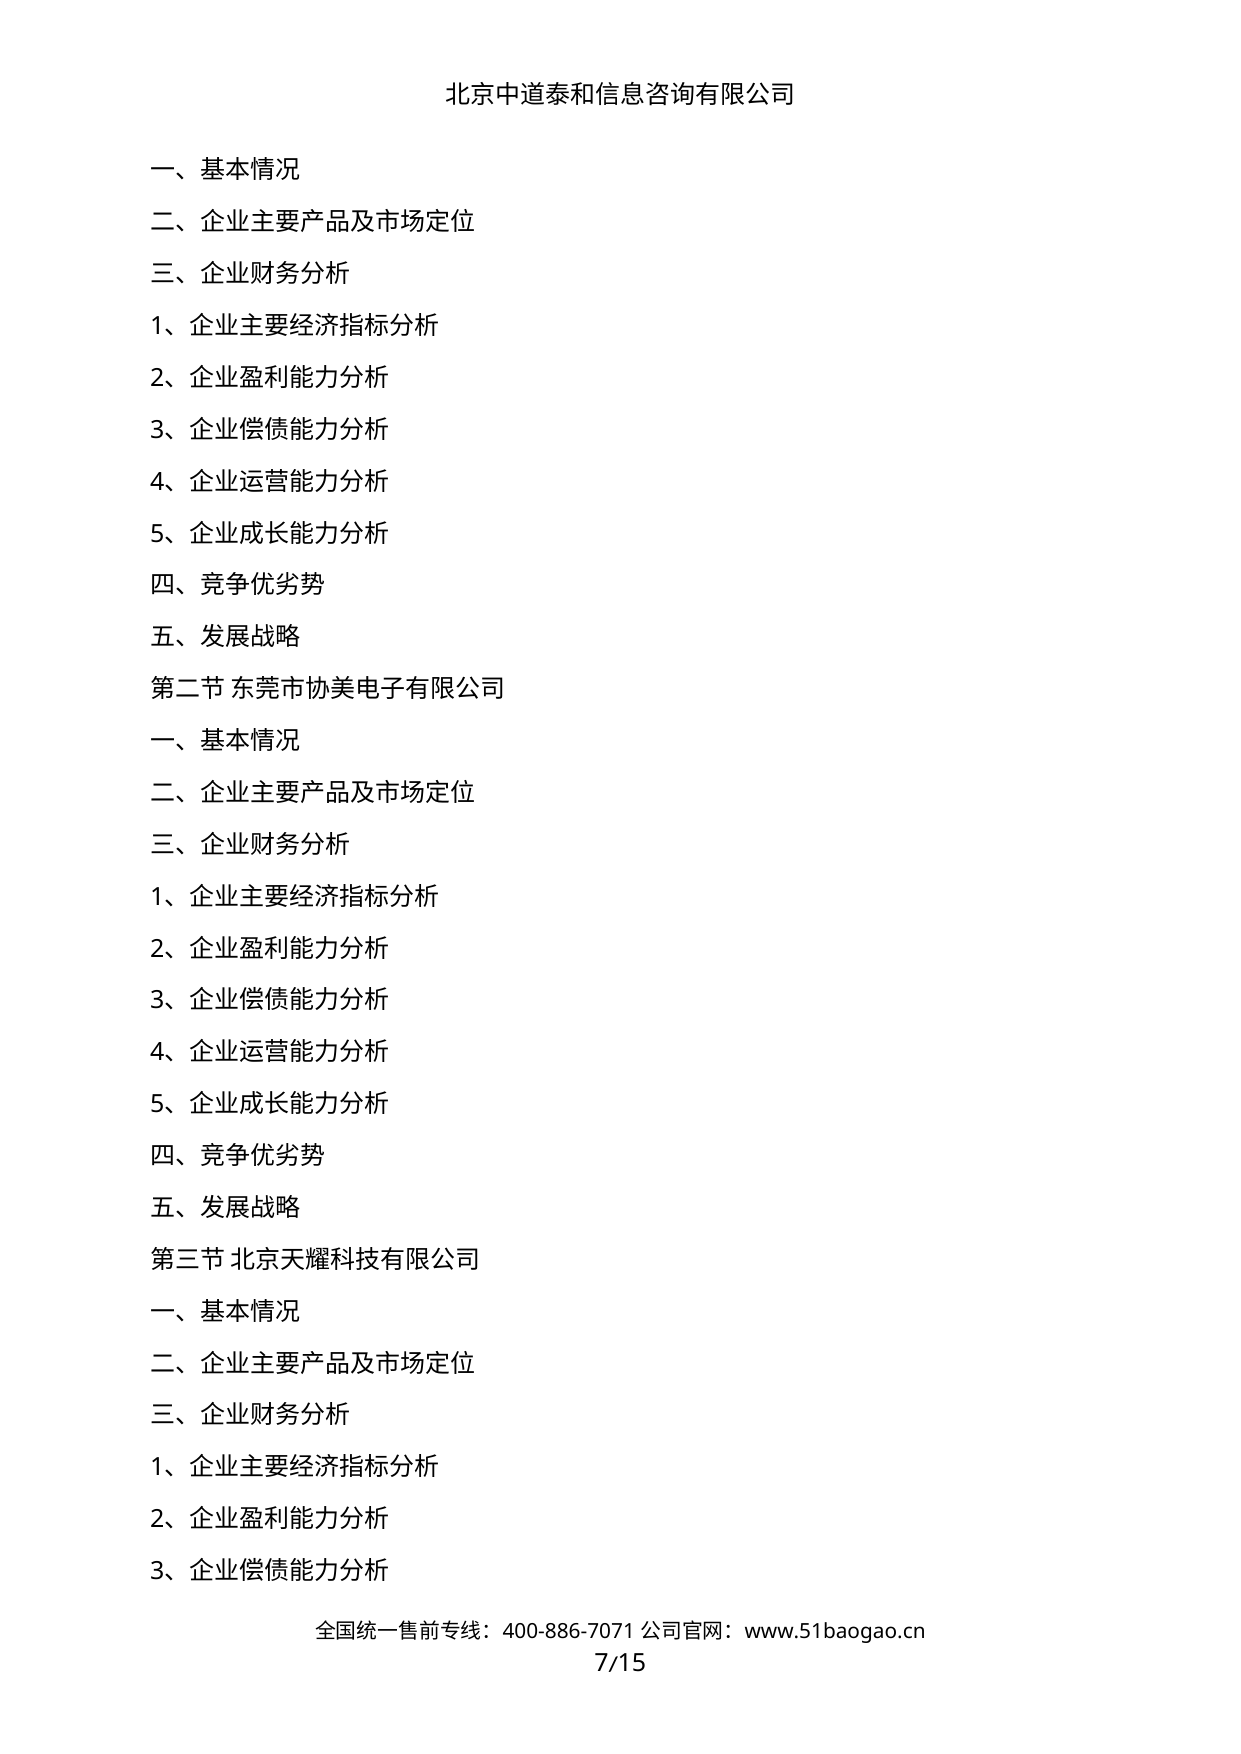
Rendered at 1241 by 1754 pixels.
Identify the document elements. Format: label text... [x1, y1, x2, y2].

text 五、发展战略 [150, 1187, 1090, 1224]
text 1、企业主要经济指标分析 [150, 306, 1090, 342]
text 第三节 北京天耀科技有限公司 [150, 1239, 1090, 1276]
text 5、企业成长能力分析 [150, 1084, 1090, 1120]
text 4、企业运营能力分析 [150, 1032, 1090, 1068]
text 第二节 东莞市协美电子有限公司 [150, 669, 1090, 705]
text 一、基本情况 [150, 150, 1090, 186]
text 四、竞争优劣势 [150, 1136, 1090, 1172]
text 二、企业主要产品及市场定位 [150, 772, 1090, 809]
text 2、企业盈利能力分析 [150, 1499, 1090, 1535]
text 一、基本情况 [150, 721, 1090, 757]
text 3、企业偿债能力分析 [150, 1551, 1090, 1587]
text 3、企业偿债能力分析 [150, 409, 1090, 446]
text 五、发展战略 [150, 617, 1090, 653]
text 5、企业成长能力分析 [150, 513, 1090, 549]
text 三、企业财务分析 [150, 1395, 1090, 1431]
text 四、竞争优劣势 [150, 565, 1090, 601]
text 二、企业主要产品及市场定位 [150, 1343, 1090, 1379]
text 三、企业财务分析 [150, 254, 1090, 290]
text 2、企业盈利能力分析 [150, 928, 1090, 964]
text 1、企业主要经济指标分析 [150, 876, 1090, 912]
text 2、企业盈利能力分析 [150, 357, 1090, 394]
text 1、企业主要经济指标分析 [150, 1447, 1090, 1483]
text 二、企业主要产品及市场定位 [150, 202, 1090, 238]
text 3、企业偿债能力分析 [150, 980, 1090, 1016]
text 一、基本情况 [150, 1291, 1090, 1327]
text 4、企业运营能力分析 [150, 461, 1090, 497]
text 三、企业财务分析 [150, 824, 1090, 861]
